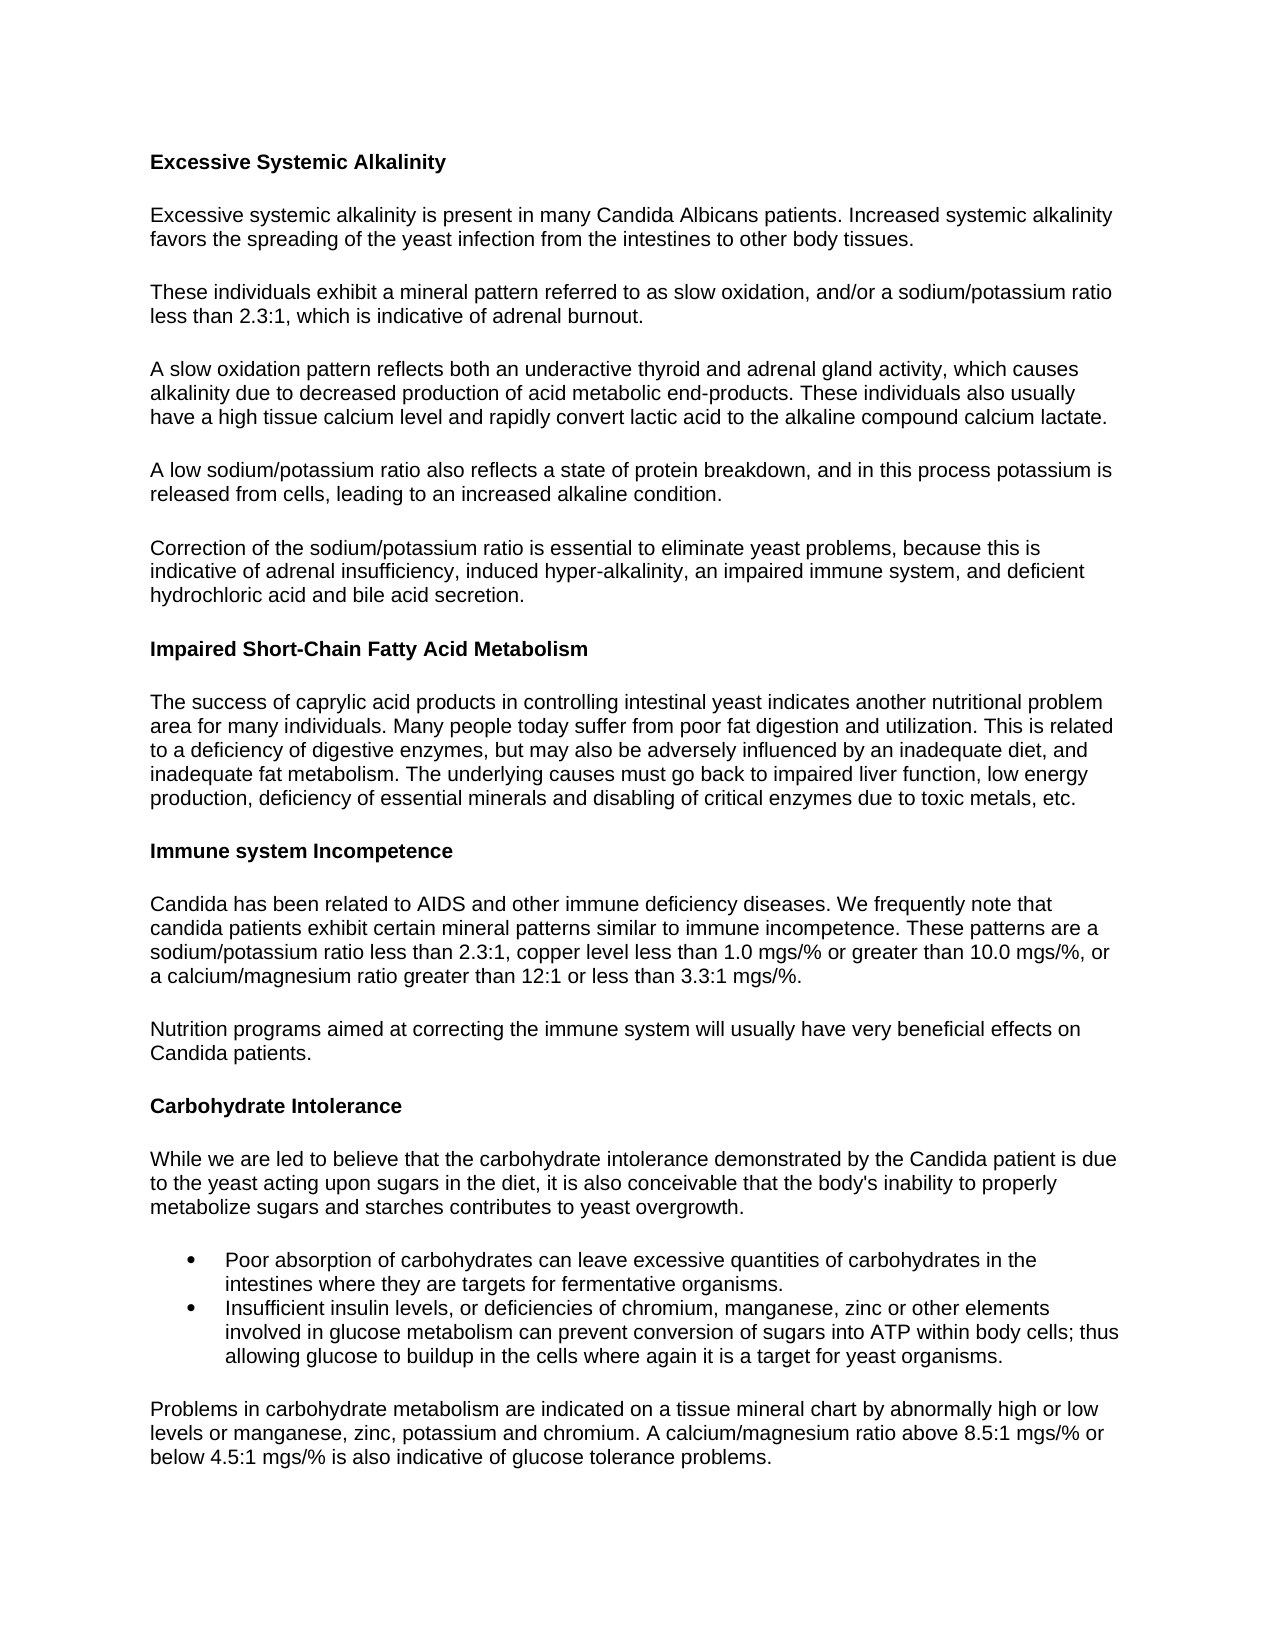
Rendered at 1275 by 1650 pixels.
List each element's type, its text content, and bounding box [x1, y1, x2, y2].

text Carbohydrate Intolerance [150, 1094, 1125, 1118]
text Impaired Short-Chain Fatty Acid Metabolism [150, 636, 1125, 660]
text The success of caprylic acid products in controlling intestinal yeast indicates another nutritional problem area for many individuals. Many people today suffer from poor fat digestion and utilization. This is related to a deficiency of digestive enzymes, but may also be adversely influenced by an inadequate diet, and inadequate fat metabolism. The underlying causes must go back to impaired liver function, low energy production, deficiency of essential minerals and disabling of critical enzymes due to toxic metals, etc. [150, 689, 1125, 809]
text Excessive Systemic Alkalinity [150, 150, 1125, 174]
text While we are led to believe that the carbohydrate intolerance demonstrated by the Candida patient is due to the yeast acting upon sugars in the diet, it is also conceivable that the body's inability to properly metabolize sugars and starches contributes to yeast overgrowth. [150, 1147, 1125, 1219]
text A low sodium/potassium ratio also reflects a state of protein breakdown, and in this process potassium is released from cells, leading to an increased alkaline condition. [150, 458, 1125, 506]
text Problems in carbohydrate metabolism are indicated on a tissue mineral chart by abnormally high or low levels or manganese, zinc, potassium and chromium. A calcium/magnesium ratio above 8.5:1 mgs/% or below 4.5:1 mgs/% is also indicative of glucose tolerance problems. [150, 1397, 1125, 1469]
list Insufficient insulin levels, or deficiencies of chromium, manganese, zinc or other elements involved in glucose metabolism can prevent conversion of sugars into ATP within body cells; thus allowing glucose to buildup in the cells where again it is a target for yeast organisms. [187, 1296, 1125, 1368]
text Immune system Incompetence [150, 838, 1125, 862]
text Candida has been related to AIDS and other immune deficiency diseases. We frequently note that candida patients exhibit certain mineral patterns similar to immune incompetence. These patterns are a sodium/potassium ratio less than 2.3:1, copper level less than 1.0 mgs/% or greater than 10.0 mgs/%, or a calcium/magnesium ratio greater than 12:1 or less than 3.3:1 mgs/%. [150, 892, 1125, 987]
list Poor absorption of carbohydrates can leave excessive quantities of carbohydrates in the intestines where they are targets for fermentative organisms. [187, 1248, 1125, 1296]
text Excessive systemic alkalinity is present in many Candida Albicans patients. Increased systemic alkalinity favors the spreading of the yeast infection from the intestines to other body tissues. [150, 203, 1125, 251]
text A slow oxidation pattern reflects both an underactive thyroid and adrenal gland activity, which causes alkalinity due to decreased production of acid metabolic end-products. These individuals also usually have a high tissue calcium level and rapidly convert lactic acid to the alkaline compound calcium lactate. [150, 357, 1125, 429]
text These individuals exhibit a mineral pattern referred to as slow oxidation, and/or a sodium/potassium ratio less than 2.3:1, which is indicative of adrenal burnout. [150, 280, 1125, 328]
text Nutrition programs aimed at correcting the immune system will usually have very beneficial effects on Candida patients. [150, 1017, 1125, 1064]
text Correction of the sodium/potassium ratio is essential to eliminate yeast problems, because this is indicative of adrenal insufficiency, induced hyper-alkalinity, an impaired immune system, and deficient hydrochloric acid and bile acid secretion. [150, 535, 1125, 607]
